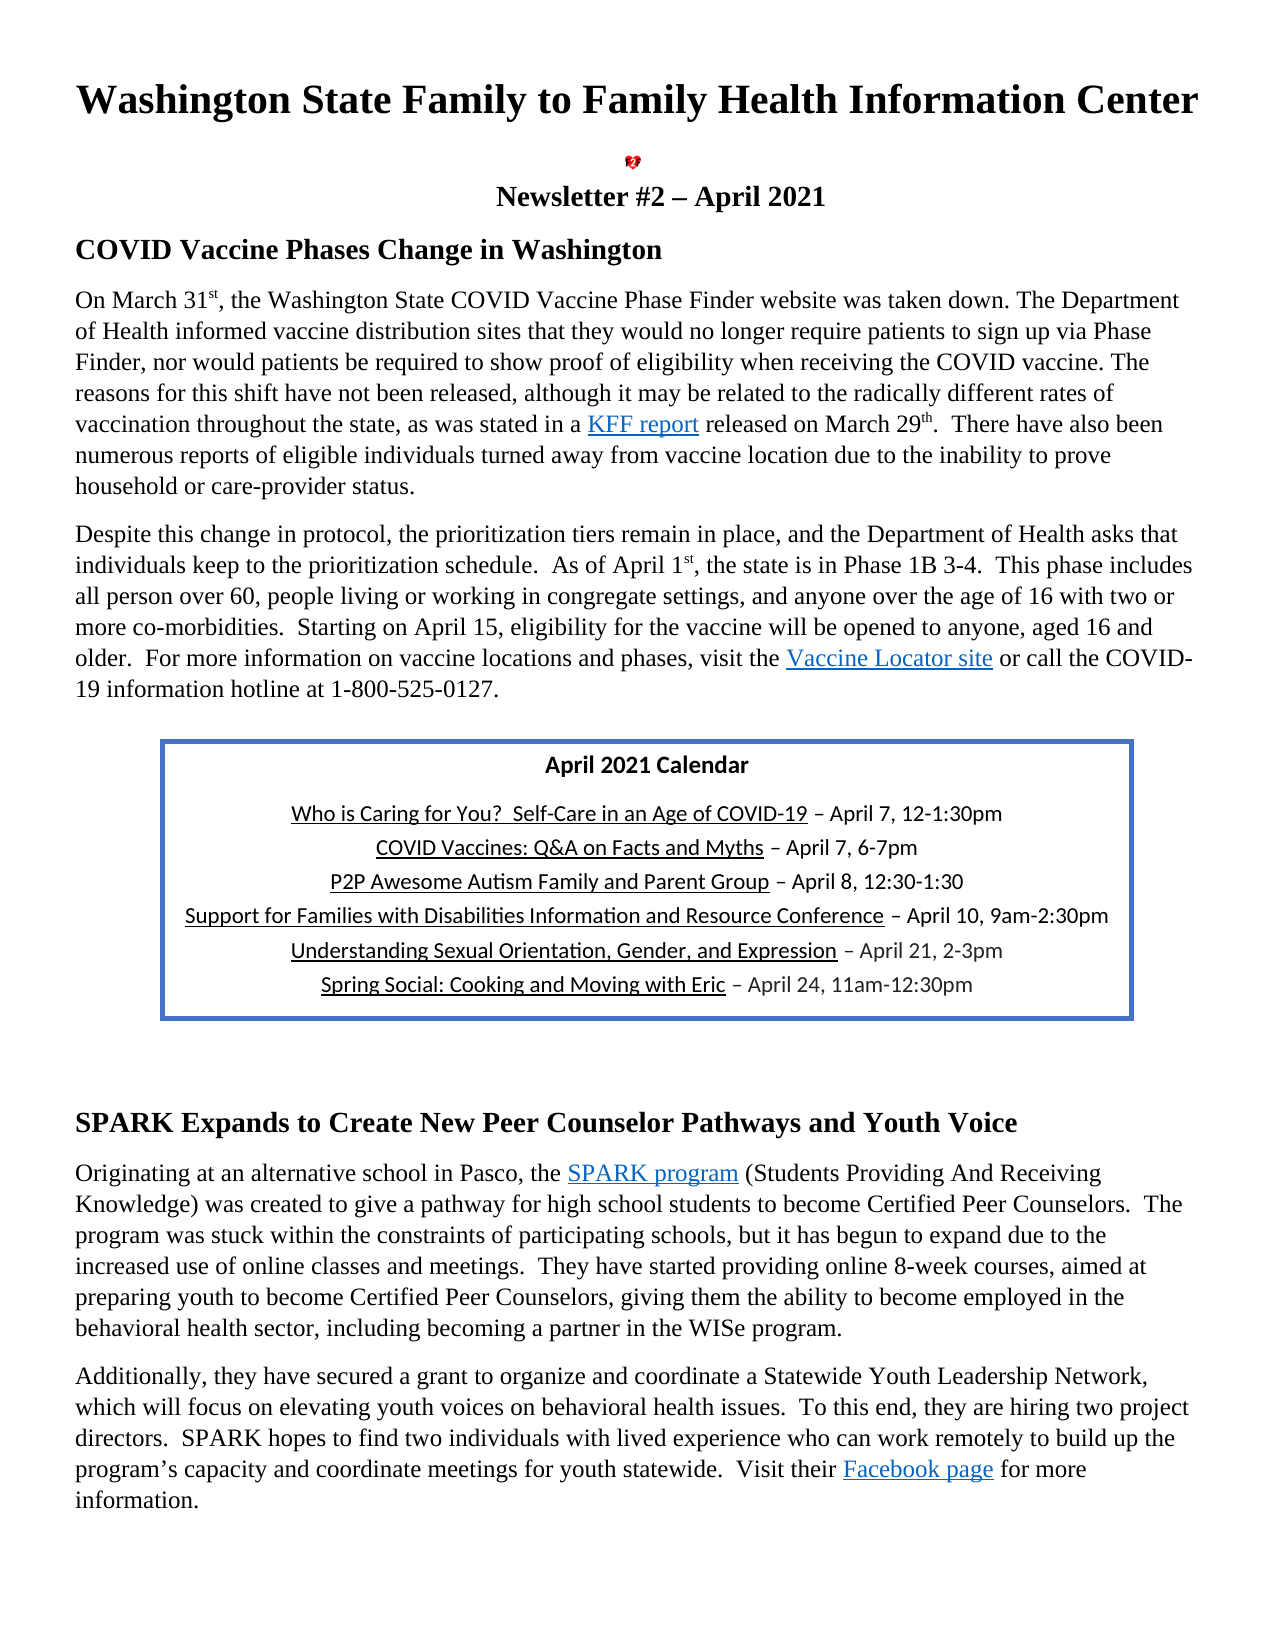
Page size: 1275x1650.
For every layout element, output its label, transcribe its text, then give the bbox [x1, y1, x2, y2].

picture [624, 154, 642, 171]
text Washington State Family to Family Health Information Center [75, 75, 1200, 123]
text Additionally, they have secured a grant to organize and coordinate a Statewide Youth Leadership Network, which will focus on elevating youth voices on behavioral health issues. To this end, they are hiring two project directors. SPARK hopes to find two individuals with lived experience who can work remotely to build up the program’s capacity and coordinate meetings for youth statewide. Visit their Facebook page for more information. [75, 1361, 1200, 1514]
text On March 31st, the Washington State COVID Vaccine Phase Finder website was taken down. The Department of Health informed vaccine distribution sites that they would no longer require patients to sign up via Phase Finder, nor would patients be required to show proof of eligibility when receiving the COVID vaccine. The reasons for this shift have not been released, although it may be related to the radically different rates of vaccination throughout the state, as was stated in a KFF report released on March 29th. There have also been numerous reports of eligible individuals turned away from vaccine location due to the inability to prove household or care-provider status. [75, 285, 1200, 500]
text COVID Vaccine Phases Change in Washington [75, 232, 1200, 266]
text Originating at an alternative school in Pasco, the SPARK program (Students Providing And Receiving Knowledge) was created to give a pathway for high school students to become Certified Peer Counselors. The program was stuck within the constraints of participating schools, but it has begun to expand due to the increased use of online classes and meetings. They have started providing online 8-week courses, aimed at preparing youth to become Certified Peer Counselors, giving them the ability to become employed in the behavioral health sector, including becoming a partner in the WISe program. [75, 1158, 1200, 1342]
text Despite this change in protocol, the prioritization tiers remain in place, and the Department of Health asks that individuals keep to the prioritization schedule. As of April 1st, the state is in Phase 1B 3-4. This phase includes all person over 60, people living or working in congregate settings, and anyone over the age of 16 with two or more co-morbidities. Starting on April 15, eligibility for the vaccine will be opened to anyone, aged 16 and older. For more information on vaccine locations and phases, visit the Vaccine Locator site or call the COVID-19 information hotline at 1-800-525-0127. [75, 519, 1200, 703]
text SPARK Expands to Create New Peer Counselor Pathways and Youth Voice [75, 1105, 1200, 1138]
list Newsletter #2 – April 2021 [122, 179, 1200, 213]
